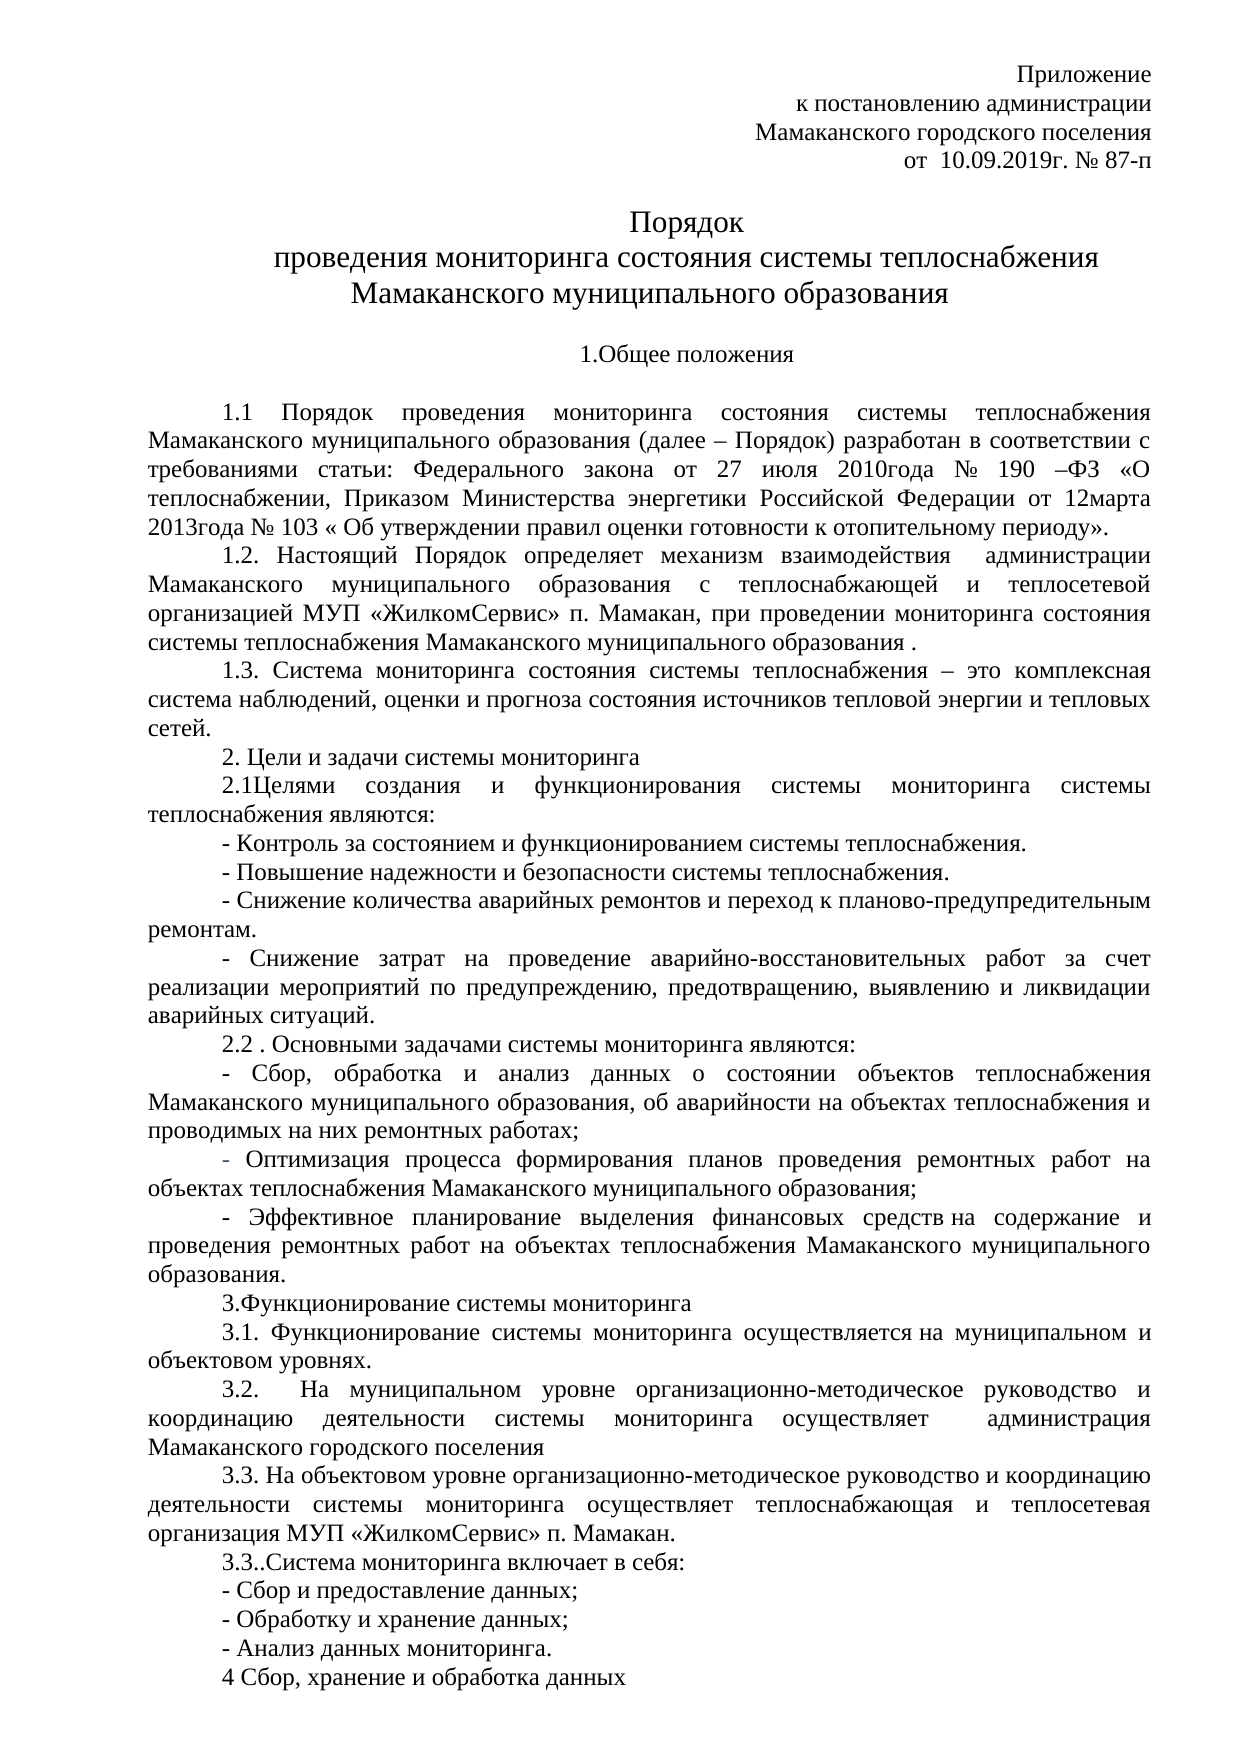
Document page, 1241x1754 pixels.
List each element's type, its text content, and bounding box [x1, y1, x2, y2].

text 3.3. На объектовом уровне организационно-методическое руководство и координацию деятельности системы мониторинга осуществляет теплоснабжающая и теплосетевая организация МУП «ЖилкомСервис» п. Мамакан. [148, 1461, 1152, 1547]
text к постановлению администрации [148, 88, 1152, 117]
text 3.Функционирование системы мониторинга [148, 1288, 1152, 1317]
text 3.2. На муниципальном уровне организационно-методическое руководство и координацию деятельности системы мониторинга осуществляет администрация Мамаканского городского поселения [148, 1374, 1152, 1461]
text - Снижение затрат на проведение аварийно-восстановительных работ за счет реализации мероприятий по предупреждению, предотвращению, выявлению и ликвидации аварийных ситуаций. [148, 943, 1152, 1029]
text 2.2 . Основными задачами системы мониторинга являются: [148, 1029, 1152, 1058]
text 1.Общее положения [148, 339, 1152, 368]
text - Снижение количества аварийных ремонтов и переход к планово-предупредительным ремонтам. [148, 886, 1152, 943]
text 1.2. Настоящий Порядок определяет механизм взаимодействия администрации Мамаканского муниципального образования с теплоснабжающей и теплосетевой организацией МУП «ЖилкомСервис» п. Мамакан, при проведении мониторинга состояния системы теплоснабжения Мамаканского муниципального образования . [148, 541, 1152, 656]
text от 10.09.2019г. № 87-п [148, 145, 1152, 174]
text 4 Сбор, хранение и обработка данных [148, 1662, 1152, 1691]
text 1.3. Система мониторинга состояния системы теплоснабжения – это комплексная система наблюдений, оценки и прогноза состояния источников тепловой энергии и тепловых сетей. [148, 656, 1152, 742]
text 2.1Целями создания и функционирования системы мониторинга системы теплоснабжения являются: [148, 771, 1152, 828]
text - Повышение надежности и безопасности системы теплоснабжения. [148, 857, 1152, 886]
text Порядок [148, 203, 1152, 239]
text - Контроль за состоянием и функционированием системы теплоснабжения. [148, 828, 1152, 857]
text - Сбор, обработка и анализ данных о состоянии объектов теплоснабжения Мамаканского муниципального образования, об аварийности на объектах теплоснабжения и проводимых на них ремонтных работах; [148, 1058, 1152, 1144]
text - Оптимизация процесса формирования планов проведения ремонтных работ на объектах теплоснабжения Мамаканского муниципального образования; [148, 1144, 1152, 1202]
text 3.1. Функционирование системы мониторинга осуществляется на муниципальном и объектовом уровнях. [148, 1317, 1152, 1374]
text проведения мониторинга состояния системы теплоснабжения Мамаканского муниципального образования [148, 239, 1152, 311]
text Приложение [148, 59, 1152, 88]
text 3.3..Система мониторинга включает в себя: [148, 1547, 1152, 1576]
text - Обработку и хранение данных; [148, 1604, 1152, 1633]
text - Анализ данных мониторинга. [148, 1633, 1152, 1662]
text Мамаканского городского поселения [148, 117, 1152, 145]
text - Эффективное планирование выделения финансовых средств на содержание и проведения ремонтных работ на объектах теплоснабжения Мамаканского муниципального образования. [148, 1202, 1152, 1288]
text 2. Цели и задачи системы мониторинга [148, 742, 1152, 771]
text - Сбор и предоставление данных; [148, 1576, 1152, 1604]
text 1.1 Порядок проведения мониторинга состояния системы теплоснабжения Мамаканского муниципального образования (далее – Порядок) разработан в соответствии с требованиями статьи: Федерального закона от 27 июля 2010года № 190 –ФЗ «О теплоснабжении, Приказом Министерства энергетики Российской Федерации от 12марта 2013года № 103 « Об утверждении правил оценки готовности к отопительному периоду». [148, 397, 1152, 541]
